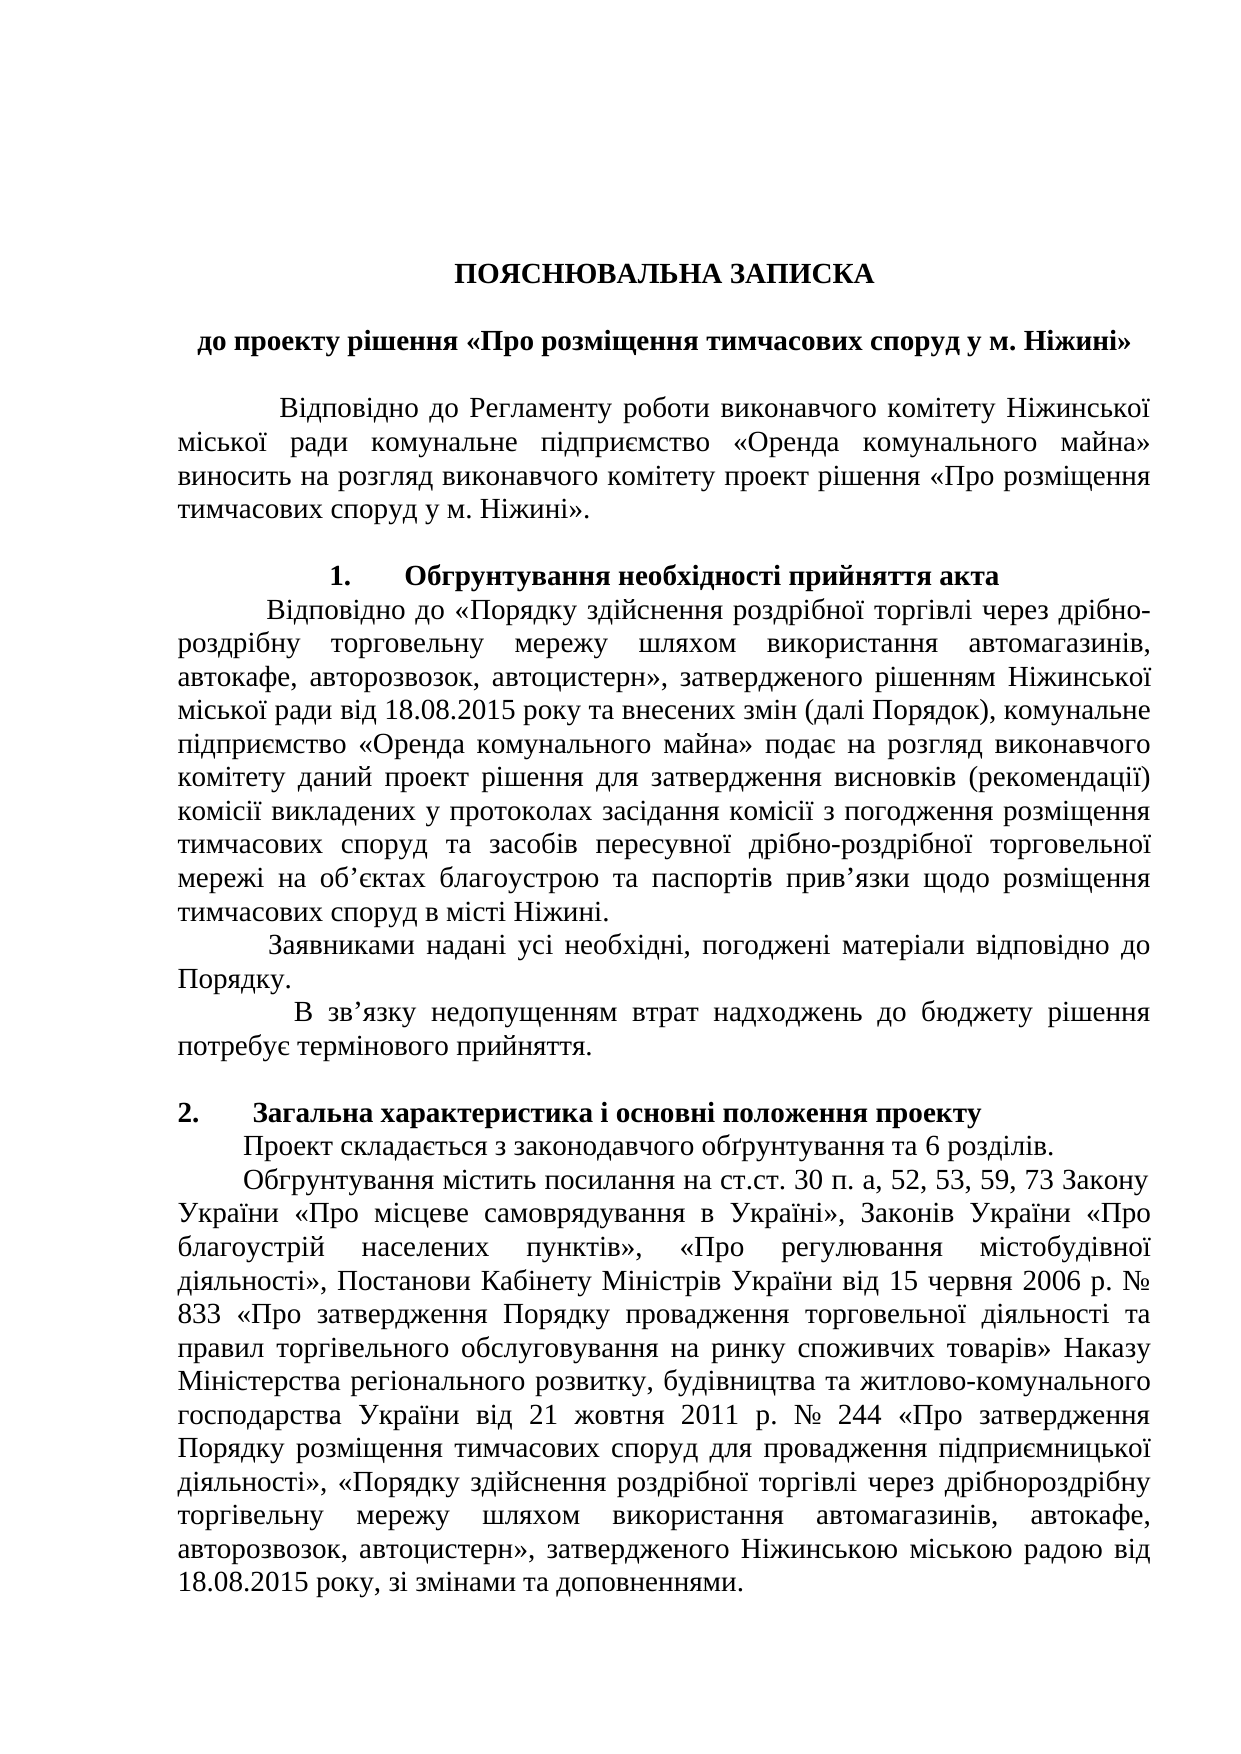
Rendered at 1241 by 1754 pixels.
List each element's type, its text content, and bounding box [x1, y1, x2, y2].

list Загальна характеристика і основні положення проекту [177, 1095, 1152, 1128]
text до проекту рішення «Про розміщення тимчасових споруд у м. Ніжині» [177, 323, 1152, 357]
text Відповідно до «Порядку здійснення роздрібної торгівлі через дрібно-роздрібну торговельну мережу шляхом використання автомагазинів, автокафе, авторозвозок, автоцистерн», затвердженого рішенням Ніжинської міської ради від 18.08.2015 року та внесених змін (далі Порядок), комунальне підприємство «Оренда комунального майна» подає на розгляд виконавчого комітету даний проект рішення для затвердження висновків (рекомендації) комісії викладених у протоколах засідання комісії з погодження розміщення тимчасових споруд та засобів пересувної дрібно-роздрібної торговельної мережі на об’єктах благоустрою та паспортів прив’язки щодо розміщення тимчасових споруд в місті Ніжині. [177, 592, 1152, 927]
text Проект складається з законодавчого обґрунтування та 6 розділів. [177, 1128, 1152, 1162]
list Обгрунтування необхідності прийняття акта [177, 558, 1152, 592]
text Обгрунтування містить посилання на ст.ст. 30 п. а, 52, 53, 59, 73 Закону України «Про місцеве самоврядування в Україні», Законів України «Про благоустрій населених пунктів», «Про регулювання містобудівної діяльності», Постанови Кабінету Міністрів України від 15 червня 2006 р. № 833 «Про затвердження Порядку провадження торговельної діяльності та правил торгівельного обслуговування на ринку споживчих товарів» Наказу Міністерства регіонального розвитку, будівництва та житлово-комунального господарства України від 21 жовтня 2011 р. № 244 «Про затвердження Порядку розміщення тимчасових споруд для провадження підприємницької діяльності», «Порядку здійснення роздрібної торгівлі через дрібнороздрібну торгівельну мережу шляхом використання автомагазинів, автокафе, авторозвозок, автоцистерн», затвердженого Ніжинською міською радою від 18.08.2015 року, зі змінами та доповненнями. [177, 1162, 1152, 1598]
text Відповідно до Регламенту роботи виконавчого комітету Ніжинської міської ради комунальне підприємство «Оренда комунального майна» виносить на розгляд виконавчого комітету проект рішення «Про розміщення тимчасових споруд у м. Ніжині». [177, 391, 1152, 525]
text В зв’язку недопущенням втрат надходжень до бюджету рішення потребує термінового прийняття. [177, 994, 1152, 1061]
text ПОЯСНЮВАЛЬНА ЗАПИСКА [177, 256, 1152, 290]
text Заявниками надані усі необхідні, погоджені матеріали відповідно до Порядку. [177, 927, 1152, 994]
